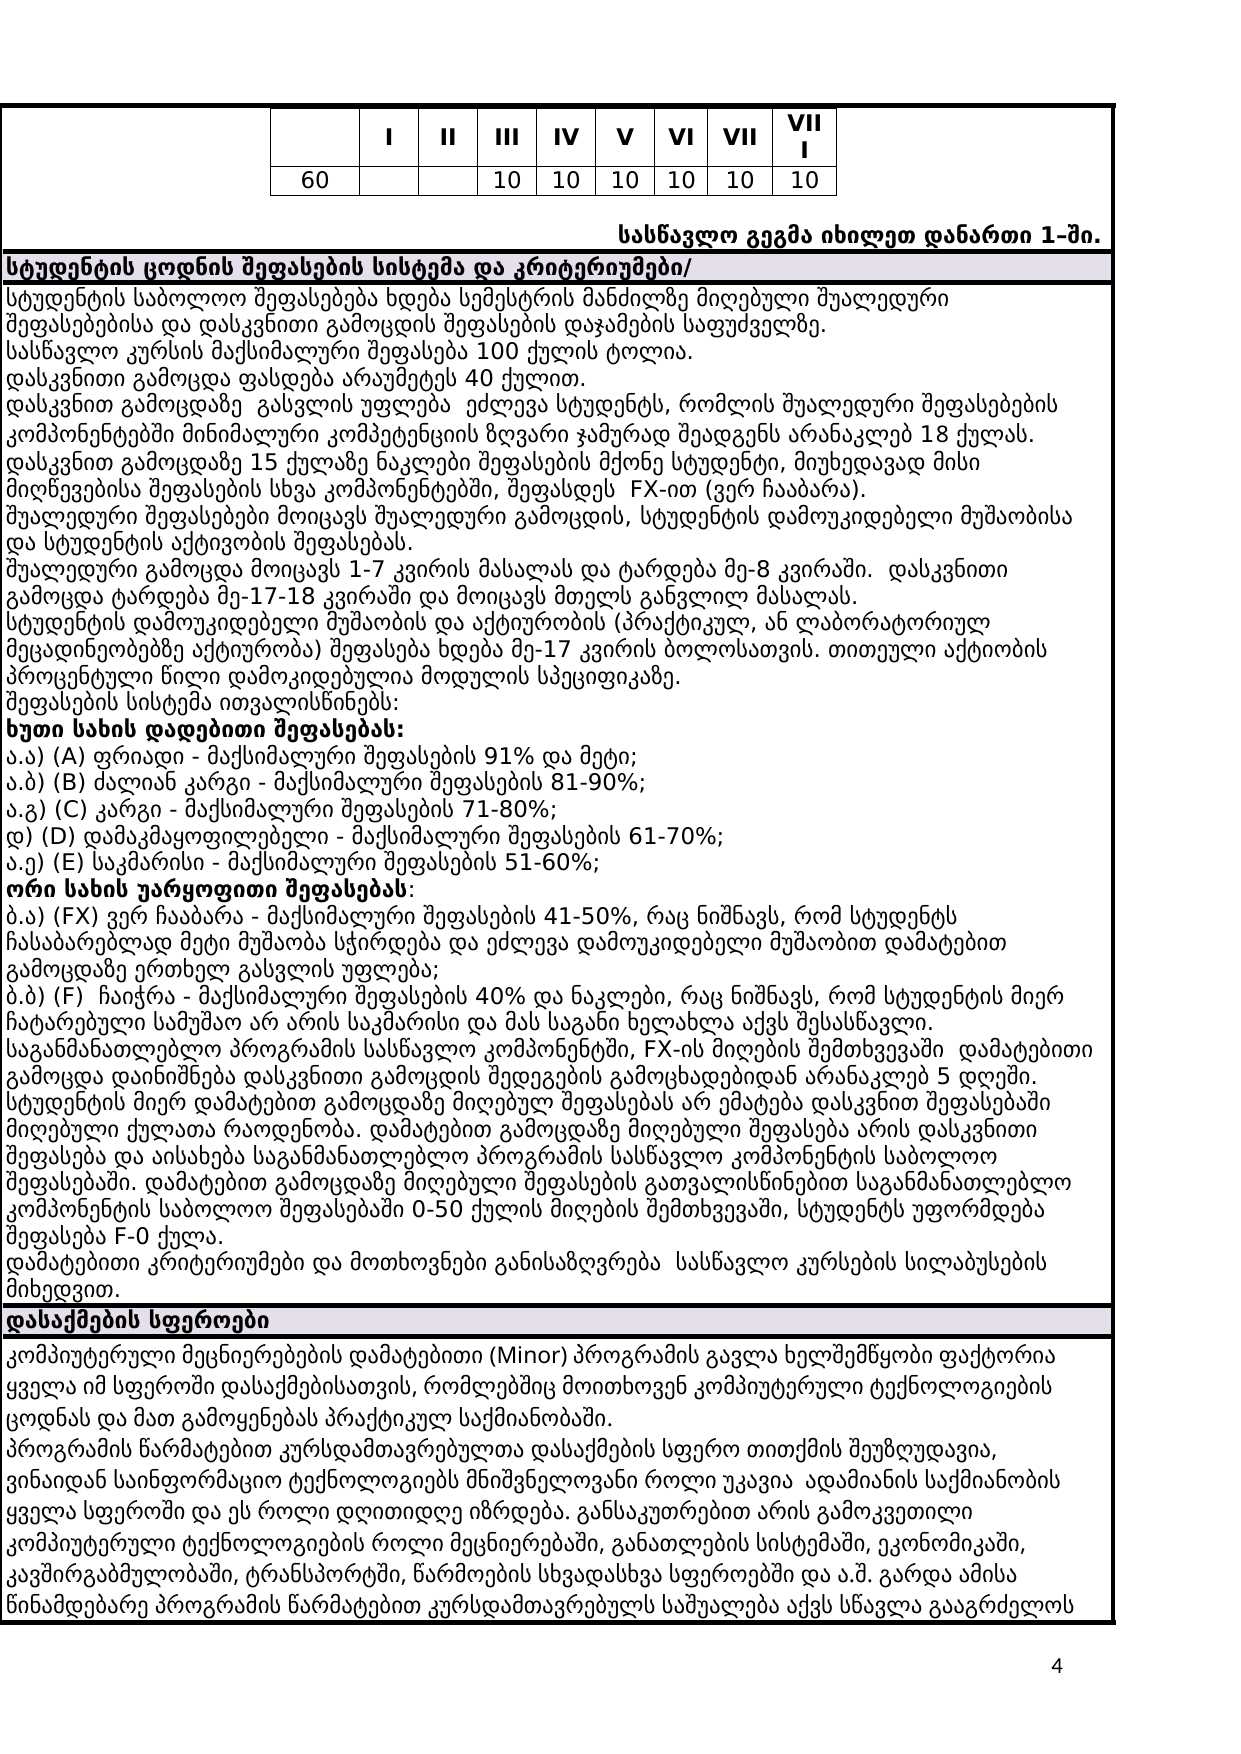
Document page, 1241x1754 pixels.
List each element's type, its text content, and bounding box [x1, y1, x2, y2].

table_cell სტუდენტის ცოდნის შეფასების სისტემა და კრიტერიუმები/ [2, 250, 1111, 280]
table_cell სტუდენტის საბოლოო შეფასებება ხდება სემესტრის მანძილზე მიღებული შუალედური შეფასებებისა და დასკვნითი გამოცდის შეფასების დაჯამების საფუძველზე. სასწავლო კურსის მაქსიმალური შეფასება 100 ქულის ტოლია. დასკვნითი გამოცდა ფასდება არაუმეტეს 40 ქულით. დასკვნით გამოცდაზე გასვლის უფლება ეძლევა სტუდენტს, რომლის შუალედური შეფასებების კომპონენტებში მინიმალური კომპეტენციის ზღვარი ჯამურად შეადგენს არანაკლებ 18 ქულას. დასკვნით გამოცდაზე 15 ქულაზე ნაკლები შეფასების მქონე სტუდენტი, მიუხედავად მისი მიღწევებისა შეფასების სხვა კომპონენტებში, შეფასდეს FX-ით (ვერ ჩააბარა). შუალედური შეფასებები მოიცავს შუალედური გამოცდის, სტუდენტის დამოუკიდებელი მუშაობისა და სტუდენტის აქტივობის შეფასებას. შუალედური გამოცდა მოიცავს 1-7 კვირის მასალას და ტარდება მე-8 კვირაში. დასკვნითი გამოცდა ტარდება მე-17-18 კვირაში და მოიცავს მთელს განვლილ მასალას. სტუდენტის დამოუკიდებელი მუშაობის და აქტიურობის (პრაქტიკულ, ან ლაბორატორიულ მეცადინეობებზე აქტიურობა) შეფასება ხდება მე-17 კვირის ბოლოსათვის. თითეული აქტიობის პროცენტული წილი დამოკიდებულია მოდულის სპეციფიკაზე. შეფასების სისტემა ითვალისწინებს: ხუთი სახის დადებითი შეფასებას: ა.ა) (A) ფრიადი - მაქსიმალური შეფასების 91% და მეტი; ა.ბ) (B) ძალიან კარგი - მაქსიმალური შეფასების 81-90%; ა.გ) (C) კარგი - მაქსიმალური შეფასების 71-80%; დ) (D) დამაკმაყოფილებელი - მაქსიმალური შეფასების 61-70%; ა.ე) (E) საკმარისი - მაქსიმალური შეფასების 51-60%; ორი სახის უარყოფითი შეფასებას: ბ.ა) (FX) ვერ ჩააბარა - მაქსიმალური შეფასების 41-50%, რაც ნიშნავს, რომ სტუდენტს ჩასაბარებლად მეტი მუშაობა სჭირდება და ეძლევა დამოუკიდებელი მუშაობით დამატებით გამოცდაზე ერთხელ გასვლის უფლება; ბ.ბ) (F) ჩაიჭრა - მაქსიმალური შეფასების 40% და ნაკლები, რაც ნიშნავს, რომ სტუდენტის მიერ ჩატარებული სამუშაო არ არის საკმარისი და მას საგანი ხელახლა აქვს შესასწავლი. საგანმანათლებლო პროგრამის სასწავლო კომპონენტში, FX-ის მიღების შემთხვევაში დამატებითი გამოცდა დაინიშნება დასკვნითი გამოცდის შედეგების გამოცხადებიდან არანაკლებ 5 დღეში. სტუდენტის მიერ დამატებით გამოცდაზე მიღებულ შეფასებას არ ემატება დასკვნით შეფასებაში მიღებული ქულათა რაოდენობა. დამატებით გამოცდაზე მიღებული შეფასება არის დასკვნითი შეფასება და აისახება საგანმანათლებლო პროგრამის სასწავლო კომპონენტის საბოლოო შეფასებაში. დამატებით გამოცდაზე მიღებული შეფასების გათვალისწინებით საგანმანათლებლო კომპონენტის საბოლოო შეფასებაში 0-50 ქულის მიღების შემთხვევაში, სტუდენტს უფორმდება შეფასება F-0 ქულა. დამატებითი კრიტერიუმები და მოთხოვნები განისაზღვრება სასწავლო კურსების სილაბუსების მიხედვით. [2, 281, 1111, 1303]
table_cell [2, 108, 1111, 249]
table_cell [2, 1335, 1111, 1620]
table_cell დასაქმების სფეროები [2, 1304, 1111, 1334]
